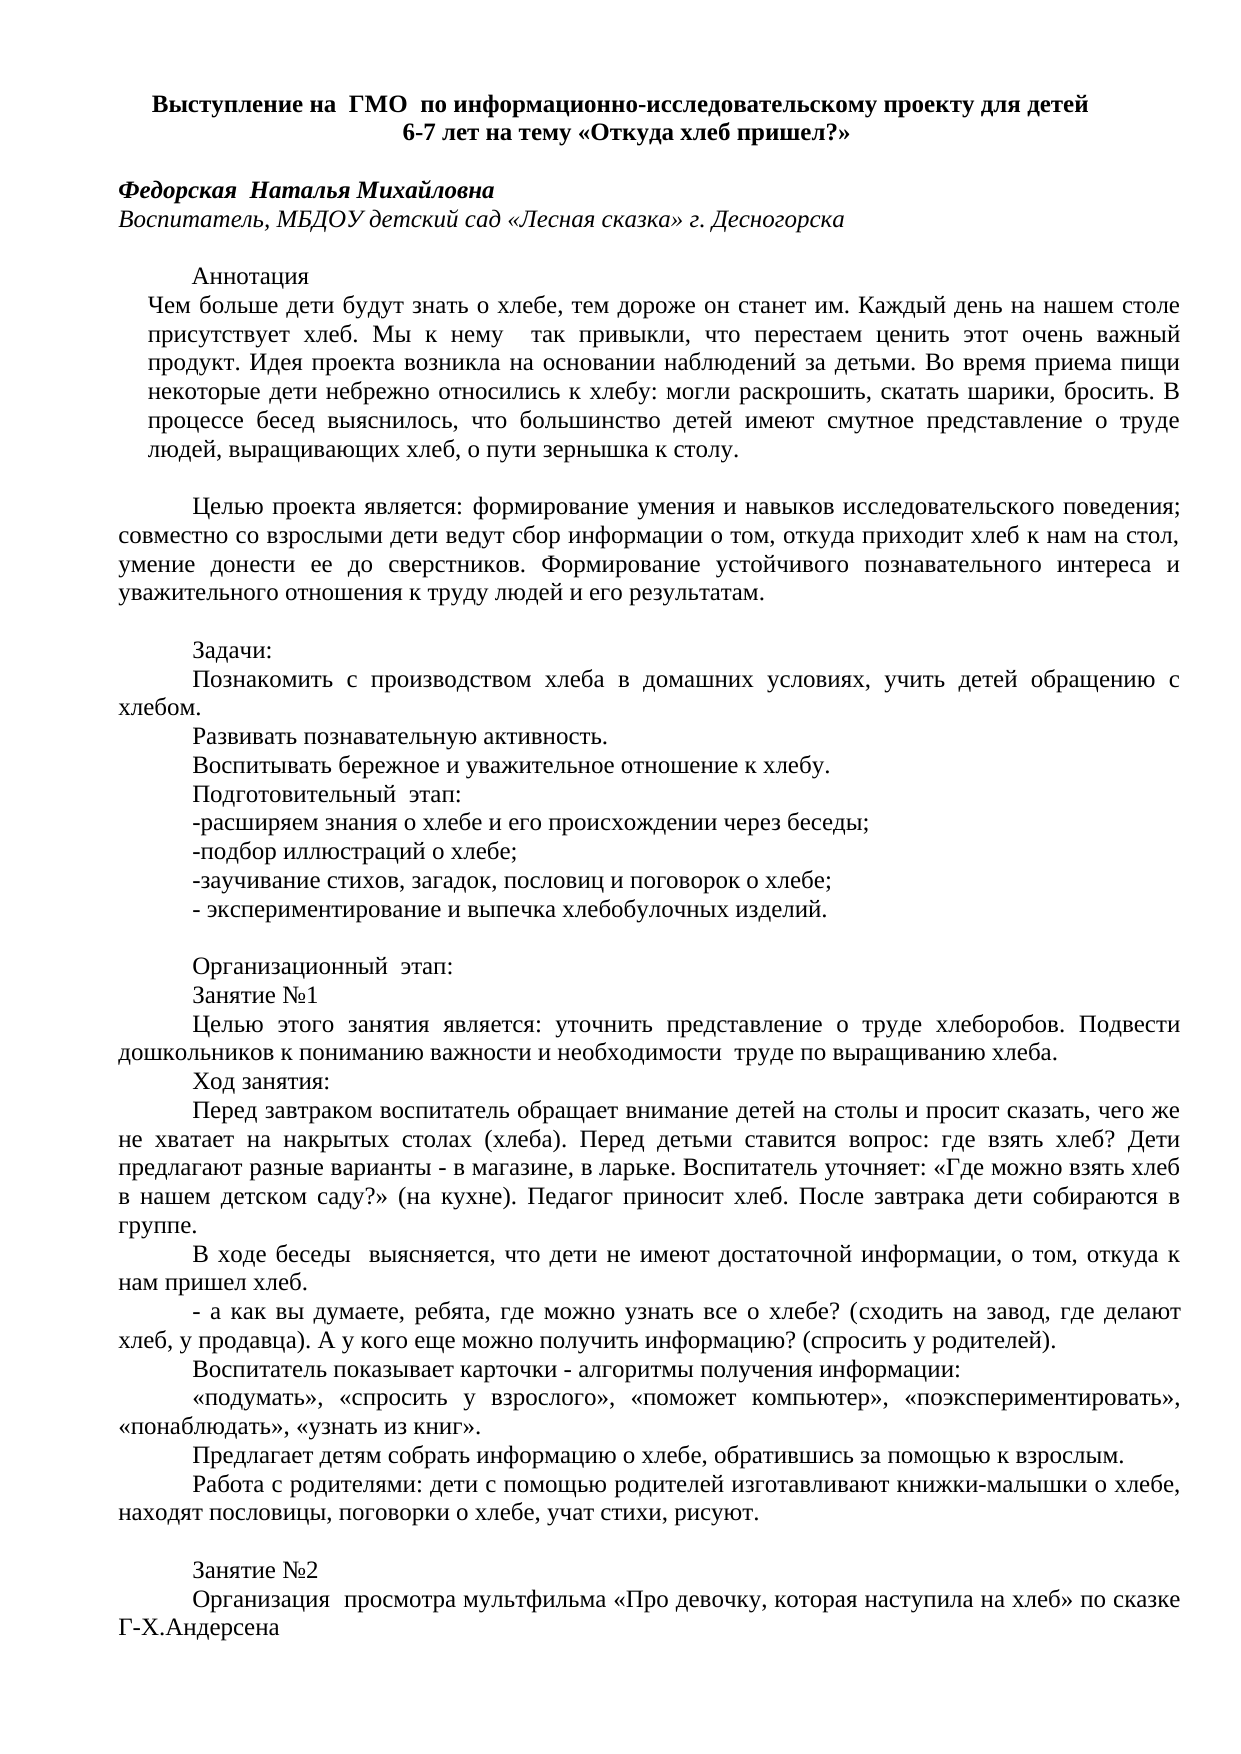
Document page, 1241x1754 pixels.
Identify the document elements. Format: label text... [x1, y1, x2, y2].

text Организационный этап: [118, 951, 1181, 980]
text Воспитатель показывает карточки - алгоритмы получения информации: [118, 1354, 1181, 1382]
text Подготовительный этап: [118, 779, 1181, 807]
text Познакомить с производством хлеба в домашних условиях, учить детей обращению с хлебом. [118, 664, 1181, 721]
text Работа с родителями: дети с помощью родителей изготавливают книжки-малышки о хлебе, находят пословицы, поговорки о хлебе, учат стихи, рисуют. [118, 1469, 1181, 1526]
text Предлагает детям собрать информацию о хлебе, обратившись за помощью к взрослым. [118, 1440, 1181, 1469]
text 6-7 лет на тему «Откуда хлеб пришел?» [118, 117, 1122, 146]
text Занятие №1 [118, 980, 1181, 1009]
text - а как вы думаете, ребята, где можно узнать все о хлебе? (сходить на завод, где делают хлеб, у продавца). А у кого еще можно получить информацию? (спросить у родителей). [118, 1296, 1181, 1354]
text Задачи: [118, 635, 1181, 664]
text В ходе беседы выясняется, что дети не имеют достаточной информации, о том, откуда к нам пришел хлеб. [118, 1239, 1181, 1296]
text Перед завтраком воспитатель обращает внимание детей на столы и просит сказать, чего же не хватает на накрытых столах (хлеба). Перед детьми ставится вопрос: где взять хлеб? Дети предлагают разные варианты - в магазине, в ларьке. Воспитатель уточняет: «Где можно взять хлеб в нашем детском саду?» (на кухне). Педагог приносит хлеб. После завтрака дети собираются в группе. [118, 1095, 1181, 1239]
text -расширяем знания о хлебе и его происхождении через беседы; [118, 807, 1181, 836]
text - экспериментирование и выпечка хлебобулочных изделий. [118, 894, 1181, 922]
text Целью проекта является: формирование умения и навыков исследовательского поведения; совместно со взрослыми дети ведут сбор информации о том, откуда приходит хлеб к нам на стол, умение донести ее до сверстников. Формирование устойчивого познавательного интереса и уважительного отношения к труду людей и его результатам. [118, 491, 1181, 606]
text Воспитатель, МБДОУ детский сад «Лесная сказка» г. Десногорска [118, 204, 1181, 232]
text Развивать познавательную активность. [118, 721, 1181, 750]
text Организация просмотра мультфильма «Про девочку, которая наступила на хлеб» по сказке Г-Х.Андерсена [118, 1584, 1181, 1641]
text Федорская Наталья Михайловна [118, 175, 1181, 204]
text Выступление на ГМО по информационно-исследовательскому проекту для детей [118, 89, 1122, 117]
text Целью этого занятия является: уточнить представление о труде хлеборобов. Подвести дошкольников к пониманию важности и необходимости труде по выращиванию хлеба. [118, 1009, 1181, 1066]
text Аннотация [148, 261, 1181, 290]
text Воспитывать бережное и уважительное отношение к хлебу. [118, 750, 1181, 779]
text «подумать», «спросить у взрослого», «поможет компьютер», «поэкспериментировать», «понаблюдать», «узнать из книг». [118, 1382, 1181, 1440]
text -подбор иллюстраций о хлебе; [118, 836, 1181, 865]
text Ход занятия: [118, 1066, 1181, 1095]
text Занятие №2 [118, 1555, 1181, 1584]
text -заучивание стихов, загадок, пословиц и поговорок о хлебе; [118, 865, 1181, 894]
text Чем больше дети будут знать о хлебе, тем дороже он станет им. Каждый день на нашем столе присутствует хлеб. Мы к нему так привыкли, что перестаем ценить этот очень важный продукт. Идея проекта возникла на основании наблюдений за детьми. Во время приема пищи некоторые дети небрежно относились к хлебу: могли раскрошить, скатать шарики, бросить. В процессе бесед выяснилось, что большинство детей имеют смутное представление о труде людей, выращивающих хлеб, о пути зернышка к столу. [148, 290, 1181, 462]
